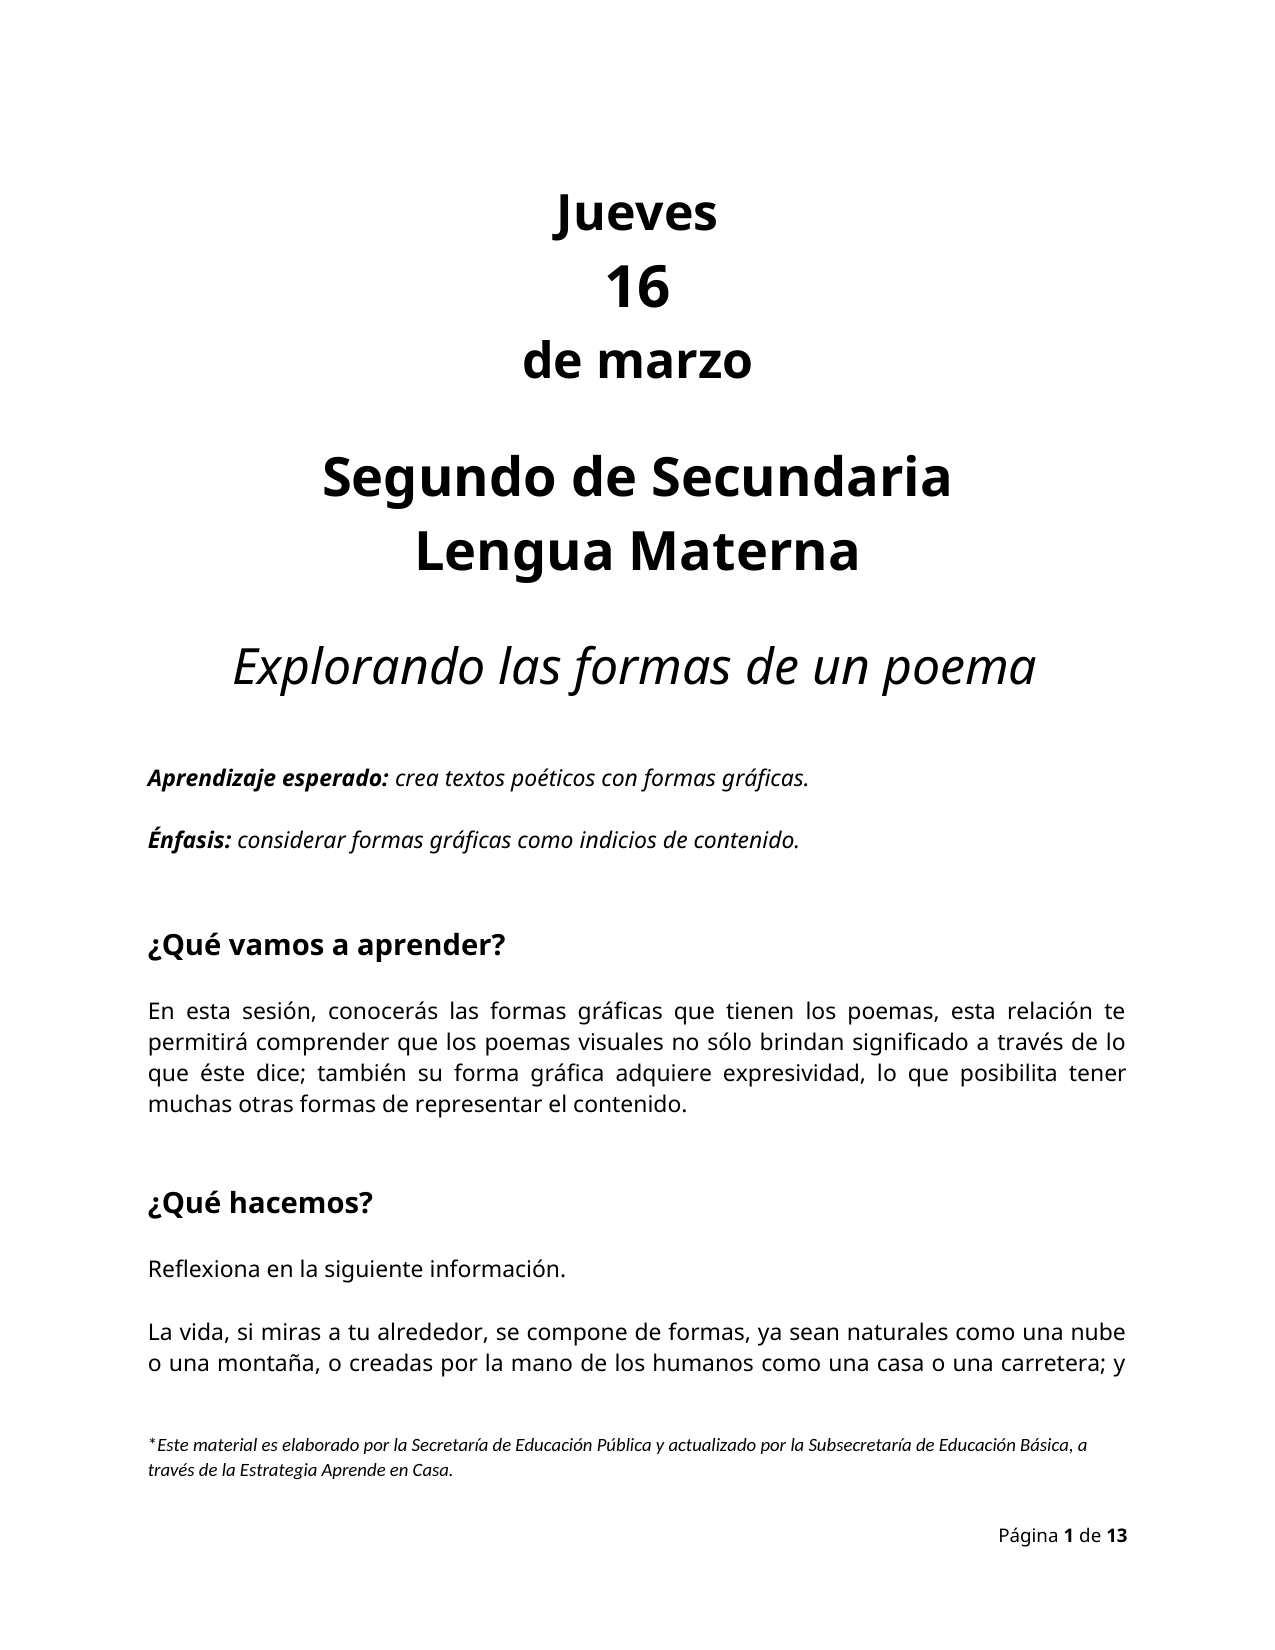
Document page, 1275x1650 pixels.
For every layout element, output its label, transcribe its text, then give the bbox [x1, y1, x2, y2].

text ¿Qué vamos a aprender? [148, 924, 1127, 963]
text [148, 1316, 1127, 1378]
text 16 [148, 245, 1127, 325]
text Explorando las formas de un poema [148, 631, 1127, 699]
text Reflexiona en la siguiente información. [148, 1253, 1127, 1284]
text de marzo [148, 325, 1127, 393]
text Jueves [148, 177, 1127, 245]
text Lengua Materna [148, 512, 1127, 586]
text Énfasis: considerar formas gráficas como indicios de contenido. [148, 824, 1127, 856]
text Segundo de Secundaria [148, 438, 1127, 512]
text En esta sesión, conocerás las formas gráficas que tienen los poemas, esta relación te permitirá comprender que los poemas visuales no sólo brindan significado a través de lo que éste dice; también su forma gráfica adquiere expresividad, lo que posibilita tener muchas otras formas de representar el contenido. [148, 995, 1127, 1120]
text ¿Qué hacemos? [148, 1182, 1127, 1222]
text Aprendizaje esperado: crea textos poéticos con formas gráficas. [148, 762, 1127, 793]
